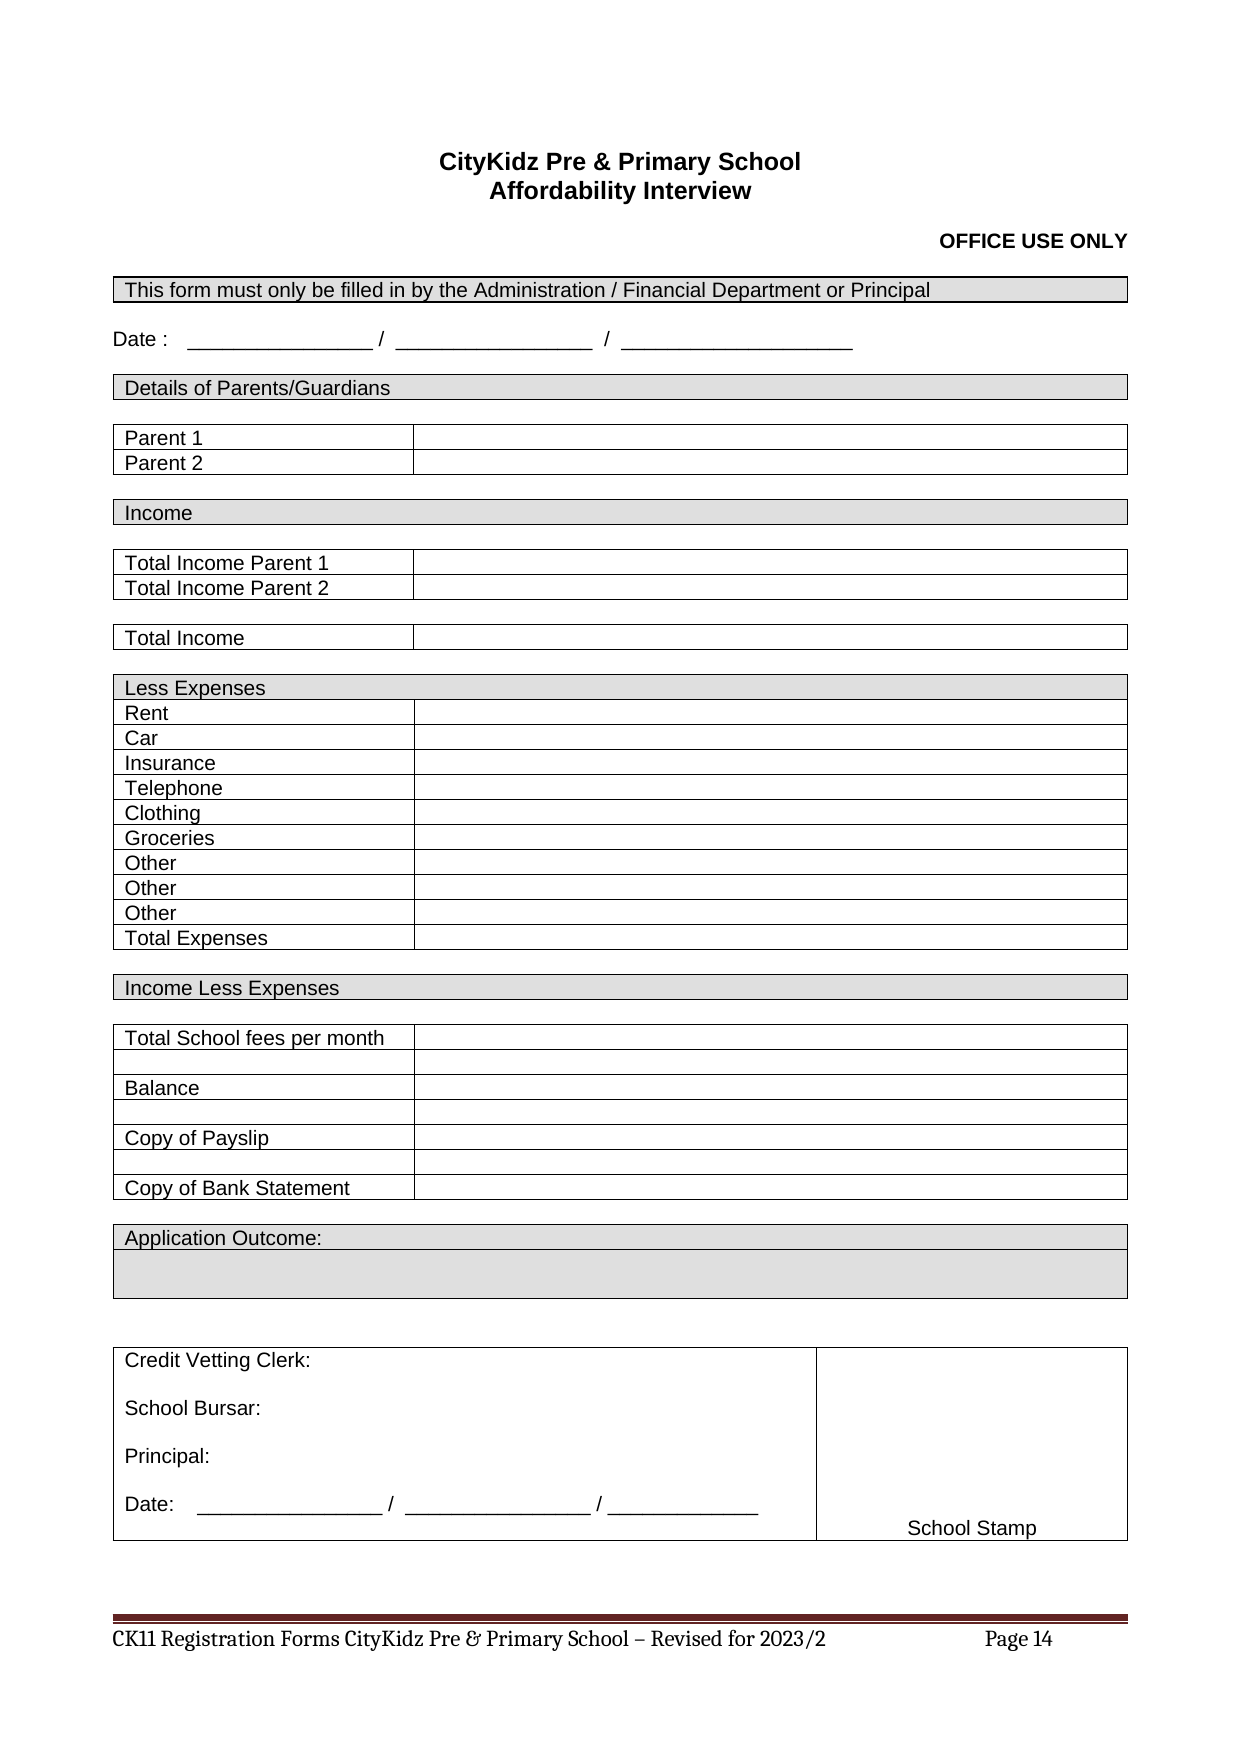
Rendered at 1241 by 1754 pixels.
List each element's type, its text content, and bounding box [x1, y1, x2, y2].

table_cell [114, 1100, 414, 1124]
text Date : ________________ / _________________ / ____________________ [112, 326, 1128, 350]
table_cell [415, 925, 1127, 949]
table_cell Groceries [114, 825, 414, 849]
table_cell [415, 1075, 1127, 1099]
table_cell [414, 575, 1127, 599]
table_header Application Outcome: [114, 1225, 1127, 1249]
table_cell Balance [114, 1075, 414, 1099]
table_cell [114, 1050, 414, 1074]
table_header Income [114, 500, 1127, 524]
table_cell [415, 900, 1127, 924]
table_cell Parent 2 [114, 450, 413, 474]
table_header Income Less Expenses [114, 975, 1127, 999]
table_cell [415, 850, 1127, 874]
table_header Total Income Parent 1 [114, 550, 413, 574]
table_cell Car [114, 725, 414, 749]
table_cell [415, 725, 1127, 749]
table_header This form must only be filled in by the Administration / Financial Department or Principal [114, 278, 1127, 301]
table_header [414, 550, 1127, 574]
table_cell Copy of Payslip [114, 1125, 414, 1149]
table_cell [415, 1150, 1127, 1174]
table_cell [415, 875, 1127, 899]
table_cell [415, 700, 1127, 724]
table_cell Telephone [114, 775, 414, 799]
table_header Total School fees per month [114, 1025, 414, 1049]
table_cell [415, 1050, 1127, 1074]
text Affordability Interview [112, 176, 1128, 204]
table_cell [415, 1125, 1127, 1149]
table_cell [415, 1175, 1127, 1199]
table_cell [114, 1250, 1127, 1298]
table_header [415, 1025, 1127, 1049]
table_header Details of Parents/Guardians [114, 375, 1127, 399]
table_cell [415, 775, 1127, 799]
table_cell [415, 825, 1127, 849]
table_cell Copy of Bank Statement [114, 1175, 414, 1199]
table_cell Other [114, 850, 414, 874]
table_cell Insurance [114, 750, 414, 774]
table_header Credit Vetting Clerk: School Bursar: Principal: Date: ________________ / ________________ / _____________ [114, 1348, 816, 1540]
table_cell [114, 1150, 414, 1174]
table_cell Rent [114, 700, 414, 724]
table_cell [415, 1100, 1127, 1124]
table_header [414, 625, 1127, 649]
table_header Total Income [114, 625, 413, 649]
table_header Less Expenses [114, 675, 1127, 699]
table_header School Stamp [817, 1348, 1127, 1540]
text OFFICE USE ONLY [112, 228, 1128, 252]
table_cell Clothing [114, 800, 414, 824]
text CityKidz Pre & Primary School [112, 147, 1128, 176]
table_cell Other [114, 875, 414, 899]
table_cell Total Expenses [114, 925, 414, 949]
table_header [414, 425, 1127, 449]
table_cell [415, 750, 1127, 774]
table_header Parent 1 [114, 425, 413, 449]
table_cell [414, 450, 1127, 474]
table_cell Other [114, 900, 414, 924]
table_cell Total Income Parent 2 [114, 575, 413, 599]
table_cell [415, 800, 1127, 824]
